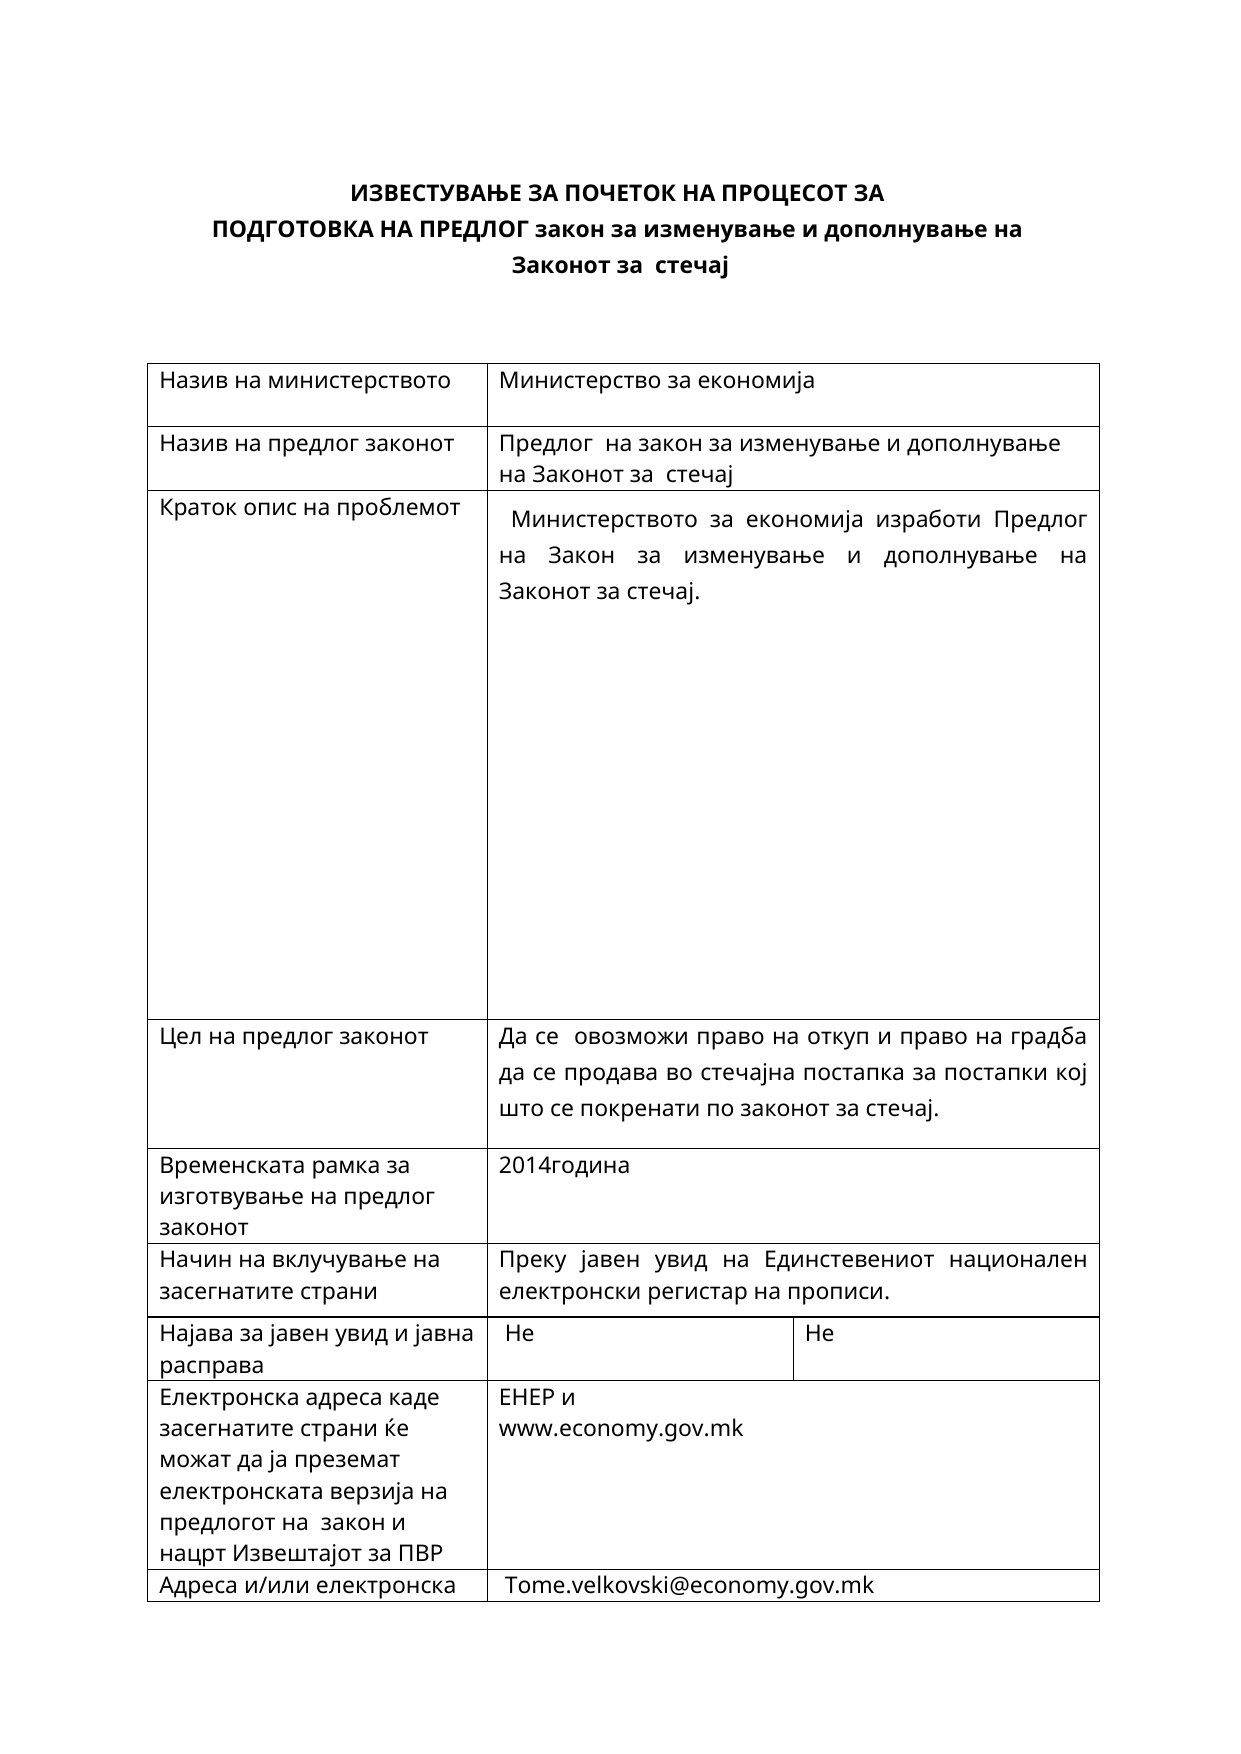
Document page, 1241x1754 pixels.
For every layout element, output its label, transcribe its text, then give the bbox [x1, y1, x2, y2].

table_cell Предлог на закон за изменување и дополнување на Законот за стечај [488, 427, 1099, 490]
table_cell Назив на предлог законот [148, 427, 487, 490]
table_cell Да се овозможи право на откуп и право на градба да се продава во стечајна постапка за постапки кој што се покренати по законот за стечај. [488, 1020, 1099, 1148]
table_cell Министерството за економија изработи Предлог на Закон за изменување и дополнување на Законот за стечај. [488, 491, 1099, 1019]
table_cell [488, 1570, 1099, 1601]
text ИЗВЕСТУВАЊЕ ЗА ПОЧЕТОК НА ПРОЦЕСОТ ЗА ПОДГОТОВКА НА ПРЕДЛОГ закон за изменување и дополнување на Законот за стечај [148, 177, 1092, 280]
table_cell Цел на предлог законот [148, 1020, 487, 1148]
table_cell Најава за јавен увид и јавна расправа [148, 1318, 487, 1380]
table_cell Преку јавен увид на Единстевениот национален електронски регистар на прописи. [488, 1244, 1099, 1316]
table_cell Краток опис на проблемот [148, 491, 487, 1019]
table_cell 2014година [488, 1149, 1099, 1242]
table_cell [148, 1570, 487, 1601]
table_header Министерство за економија [488, 364, 1099, 426]
table_header Назив на министерството [148, 364, 487, 426]
table_cell ЕНЕР и www.economy.gov.mk [488, 1381, 1099, 1568]
table_cell Начин на вклучување на засегнатите страни [148, 1244, 487, 1316]
table_cell Не [488, 1318, 793, 1380]
table_cell Електронска адреса каде засегнатите страни ќе можат да ја преземат електронската верзија на предлогот на закон и нацрт Извештајот за ПВР [148, 1381, 487, 1568]
table_cell Временската рамка за изготвување на предлог законот [148, 1149, 487, 1242]
table_cell Не [794, 1318, 1099, 1380]
